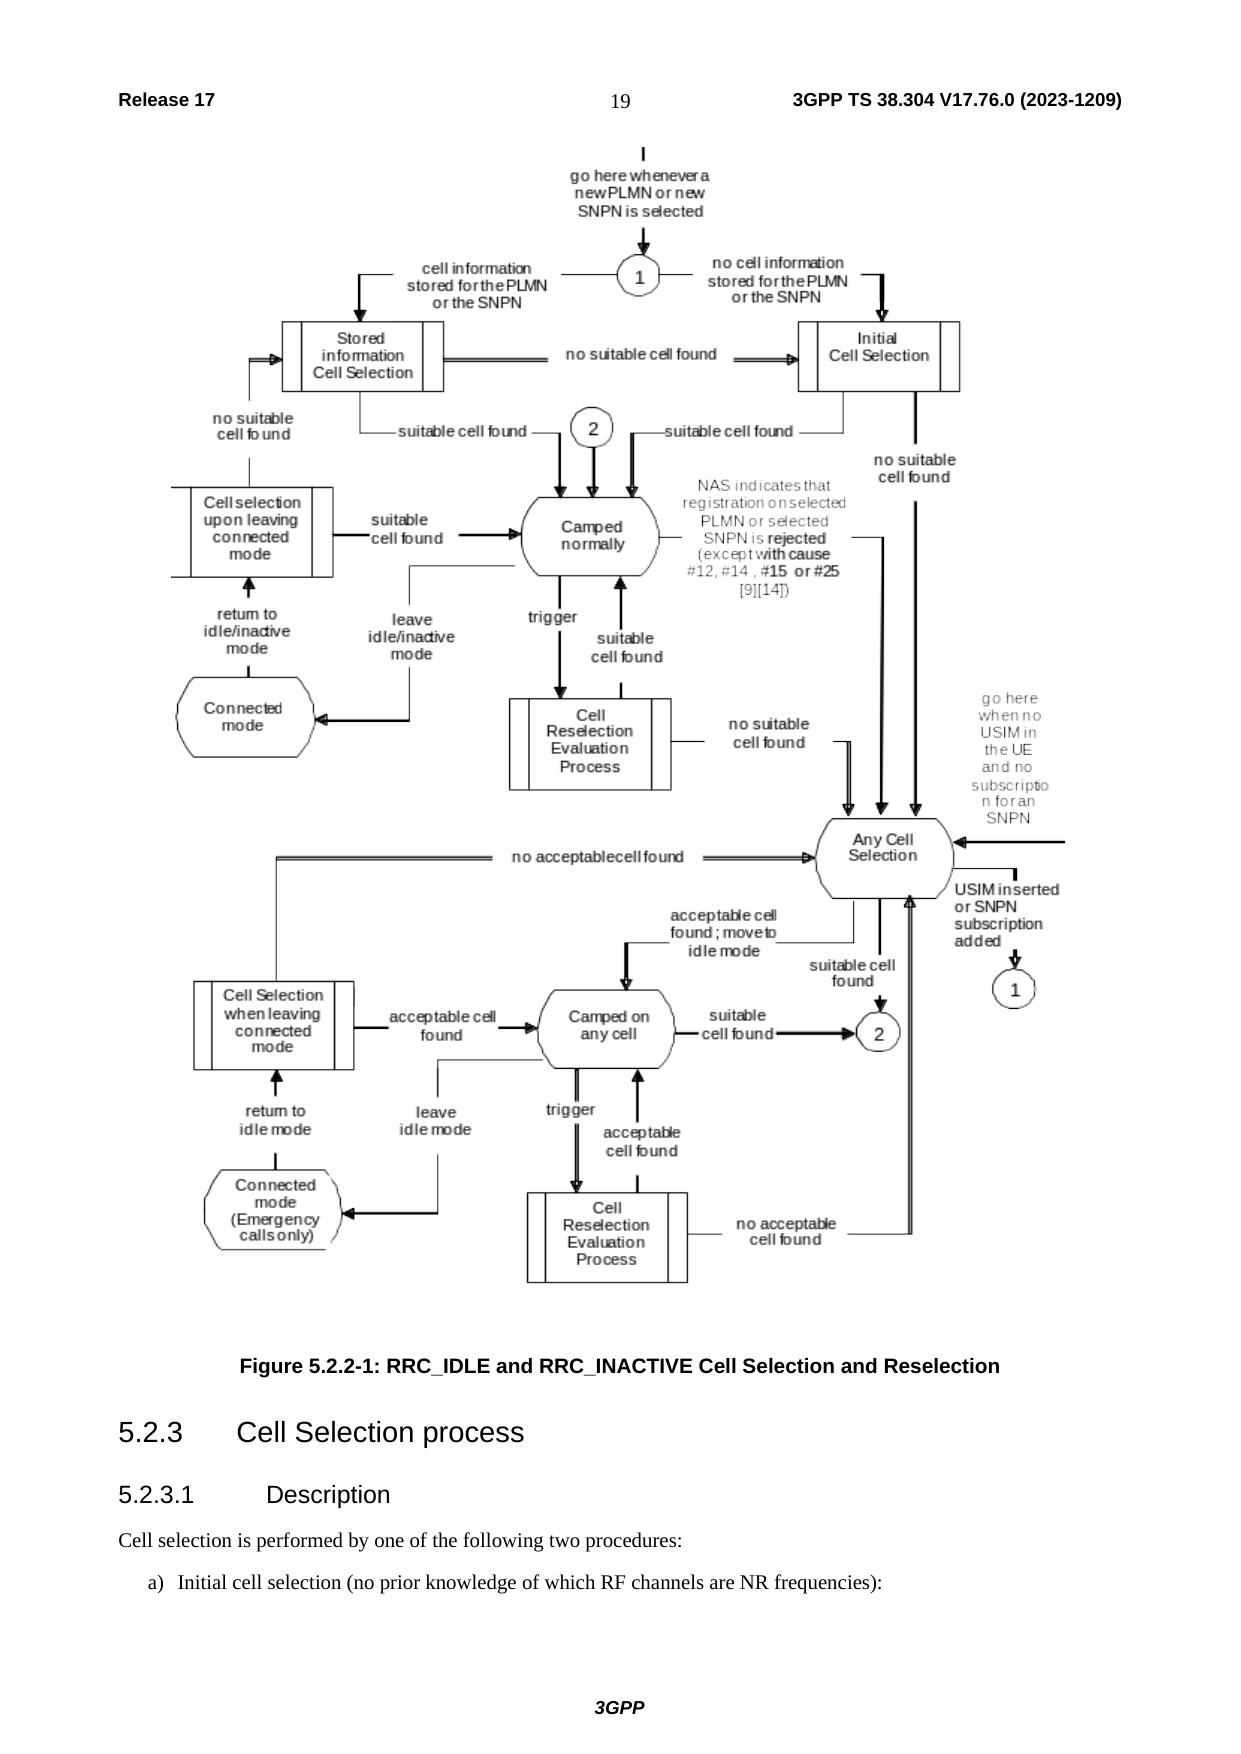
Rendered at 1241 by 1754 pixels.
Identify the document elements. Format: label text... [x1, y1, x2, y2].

text a) Initial cell selection (no prior knowledge of which RF channels are NR frequencies): [148, 1570, 1122, 1594]
subtitle 5.2.3.1 Description [118, 1480, 1122, 1509]
text Cell selection is performed by one of the following two procedures: [118, 1527, 1122, 1552]
text Figure 5.2.2-1: RRC_IDLE and RRC_INACTIVE Cell Selection and Reselection [118, 1354, 1122, 1378]
subtitle 5.2.3 Cell Selection process [118, 1415, 1122, 1449]
